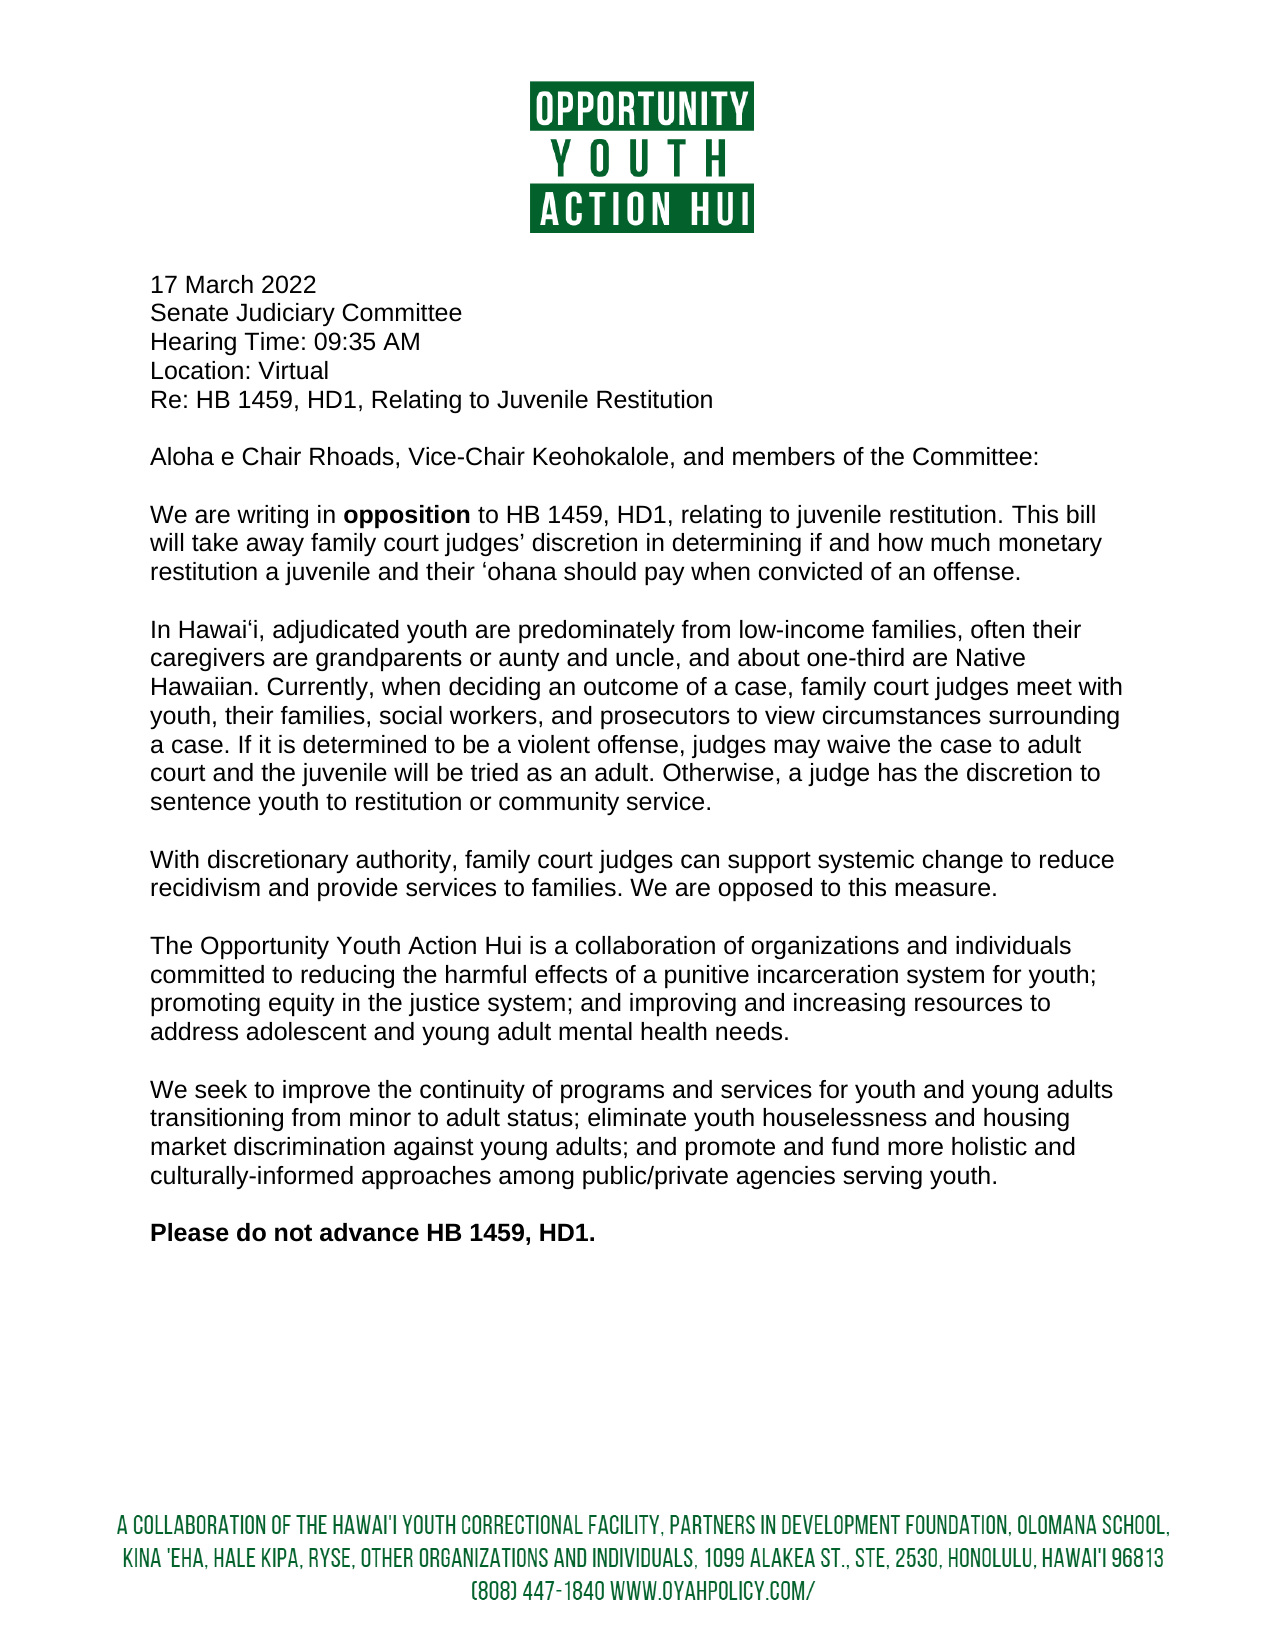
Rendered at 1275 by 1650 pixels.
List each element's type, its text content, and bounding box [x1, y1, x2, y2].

text Please do not advance HB 1459, HD1. [150, 1218, 1125, 1247]
text Location: Virtual [150, 356, 1125, 384]
text Aloha e Chair Rhoads, Vice-Chair Keohokalole, and members of the Committee: [150, 442, 1125, 471]
text In Hawaiʻi, adjudicated youth are predominately from low-income families, often their caregivers are grandparents or aunty and uncle, and about one-third are Native Hawaiian. Currently, when deciding an outcome of a case, family court judges meet with youth, their families, social workers, and prosecutors to view circumstances surrounding a case. If it is determined to be a violent offense, judges may waive the case to adult court and the juvenile will be tried as an adult. Otherwise, a judge has the discretion to sentence youth to restitution or community service. [150, 614, 1125, 816]
text Hearing Time: 09:35 AM [150, 327, 1125, 356]
text We are writing in opposition to HB 1459, HD1, relating to juvenile restitution. This bill will take away family court judges’ discretion in determining if and how much monetary restitution a juvenile and their ʻohana should pay when convicted of an offense. [150, 499, 1125, 586]
text The Opportunity Youth Action Hui is a collaboration of organizations and individuals committed to reducing the harmful effects of a punitive incarceration system for youth; promoting equity in the justice system; and improving and increasing resources to address adolescent and young adult mental health needs. [150, 931, 1125, 1046]
picture [95, 1509, 1193, 1619]
text Senate Judiciary Committee [150, 298, 1125, 327]
text We seek to improve the continuity of programs and services for youth and young adults transitioning from minor to adult status; eliminate youth houselessness and housing market discrimination against young adults; and promote and fund more holistic and culturally-informed approaches among public/private agencies serving youth. [150, 1074, 1125, 1189]
text With discretionary authority, family court judges can support systemic change to reduce recidivism and provide services to families. We are opposed to this measure. [150, 844, 1125, 902]
picture [525, 71, 762, 240]
text Re: HB 1459, HD1, Relating to Juvenile Restitution [150, 384, 1125, 413]
text 17 March 2022 [150, 269, 1125, 298]
